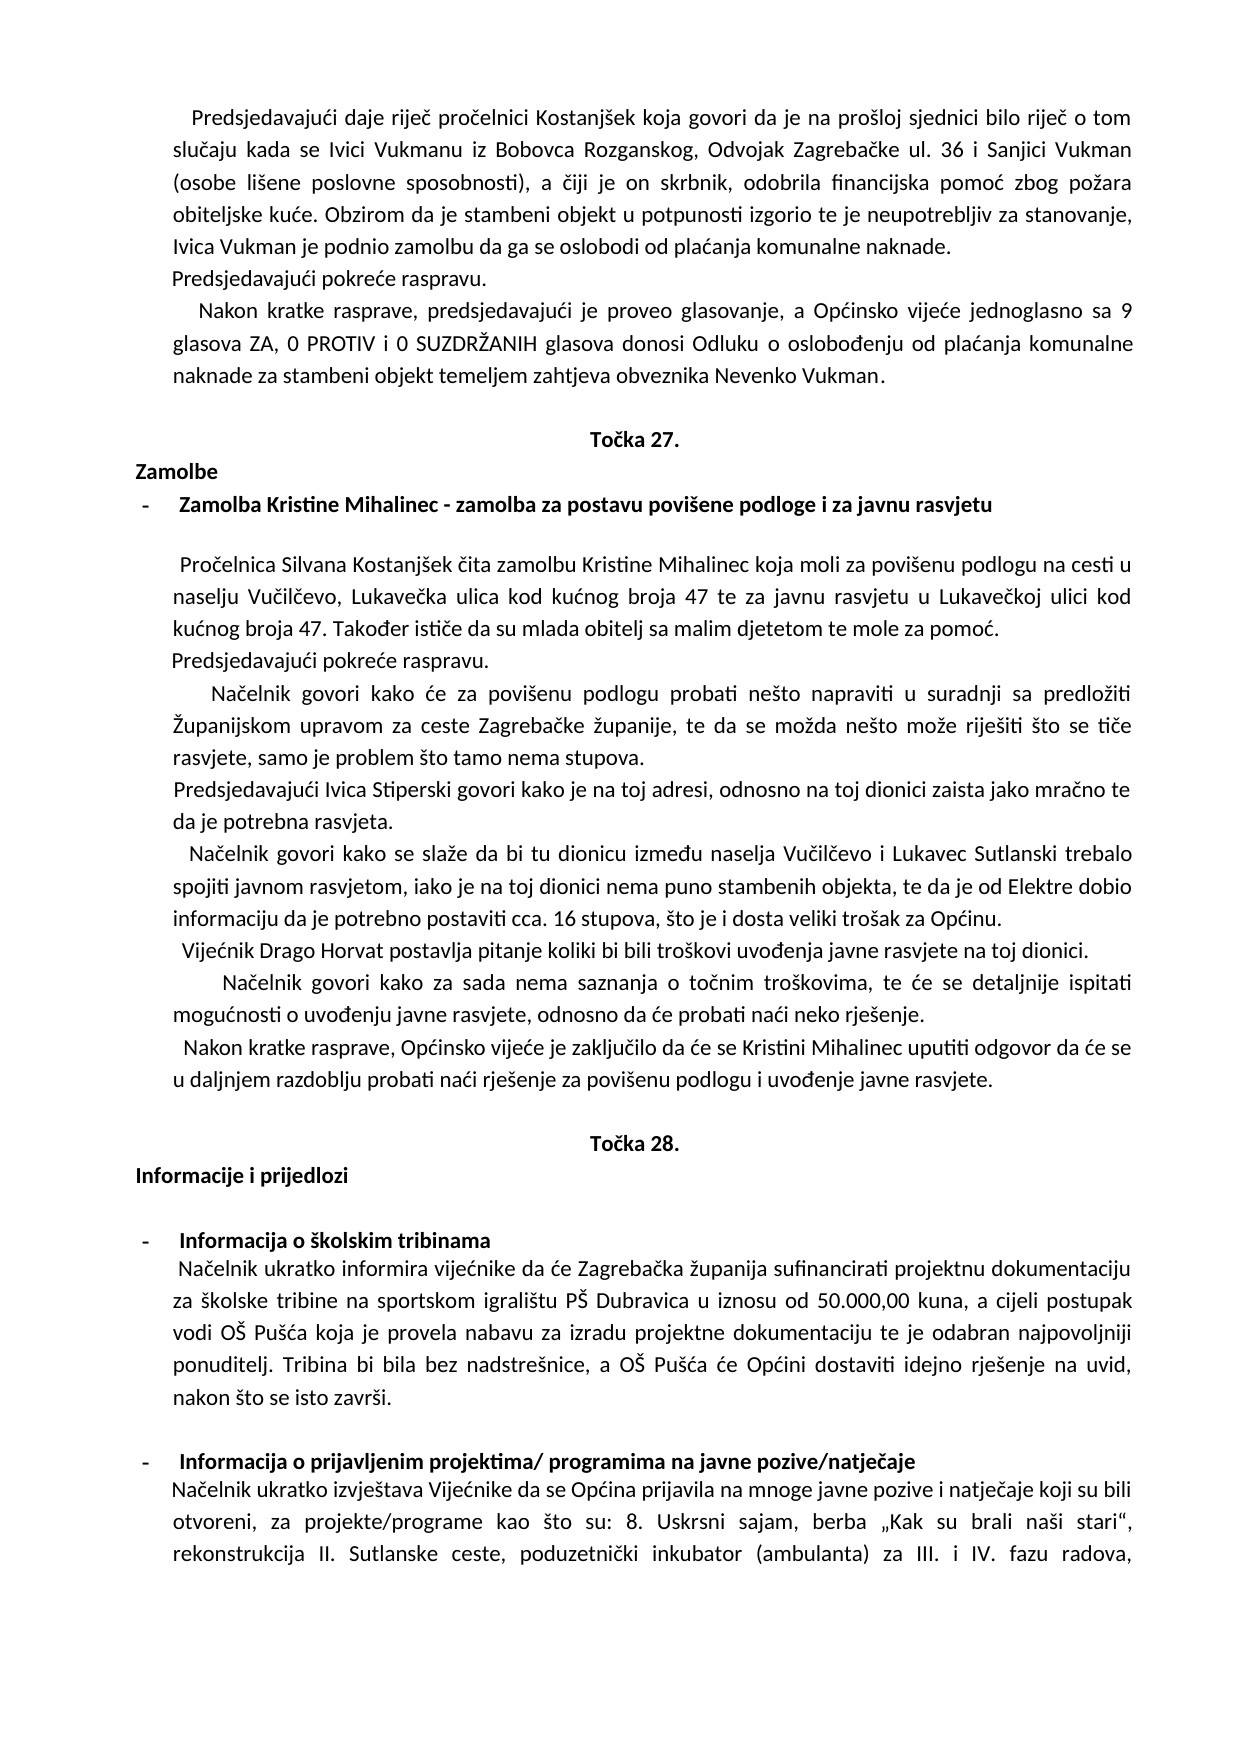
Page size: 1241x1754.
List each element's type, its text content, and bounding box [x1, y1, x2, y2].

text Predsjedavajući Ivica Stiperski govori kako je na toj adresi, odnosno na toj dionici zaista jako mračno te da je potrebna rasvjeta. [135, 775, 1134, 835]
list Informacija o školskim tribinama [142, 1226, 1134, 1254]
text Načelnik govori kako se slaže da bi tu dionicu između naselja Vučilčevo i Lukavec Sutlanski trebalo spojiti javnom rasvjetom, iako je na toj dionici nema puno stambenih objekta, te da je od Elektre dobio informaciju da je potrebno postaviti cca. 16 stupova, što je i dosta veliki trošak za Općinu. [135, 839, 1134, 932]
text Načelnik govori kako će za povišenu podlogu probati nešto napraviti u suradnji sa predložiti Županijskom upravom za ceste Zagrebačke županije, te da se možda nešto može riješiti što se tiče rasvjete, samo je problem što tamo nema stupova. [135, 679, 1134, 771]
text Informacije i prijedlozi [135, 1161, 1134, 1189]
text Točka 28. [135, 1129, 1134, 1157]
text Načelnik ukratko informira vijećnike da će Zagrebačka županija sufinancirati projektnu dokumentaciju za školske tribine na sportskom igralištu PŠ Dubravica u iznosu od 50.000,00 kuna, a cijeli postupak vodi OŠ Pušća koja je provela nabavu za izradu projektne dokumentaciju te je odabran najpovoljniji ponuditelj. Tribina bi bila bez nadstrešnice, a OŠ Pušća će Općini dostaviti idejno rješenje na uvid, nakon što se isto završi. [135, 1254, 1134, 1411]
text Vijećnik Drago Horvat postavlja pitanje koliki bi bili troškovi uvođenja javne rasvjete na toj dionici. [135, 936, 1134, 964]
text Predsjedavajući pokreće raspravu. [135, 264, 1134, 292]
list Informacija o prijavljenim projektima/ programima na javne pozive/natječaje [142, 1447, 1134, 1475]
text Nakon kratke rasprave, predsjedavajući je proveo glasovanje, a Općinsko vijeće jednoglasno sa 9 glasova ZA, 0 PROTIV i 0 SUZDRŽANIH glasova donosi Odluku o oslobođenju od plaćanja komunalne naknade za stambeni objekt temeljem zahtjeva obveznika Nevenko Vukman. [135, 297, 1134, 389]
text Zamolbe [135, 457, 1134, 486]
text Nakon kratke rasprave, Općinsko vijeće je zaključilo da će se Kristini Mihalinec uputiti odgovor da će se u daljnjem razdoblju probati naći rješenje za povišenu podlogu i uvođenje javne rasvjete. [135, 1033, 1134, 1093]
text Predsjedavajući daje riječ pročelnici Kostanjšek koja govori da je na prošloj sjednici bilo riječ o tom slučaju kada se Ivici Vukmanu iz Bobovca Rozganskog, Odvojak Zagrebačke ul. 36 i Sanjici Vukman (osobe lišene poslovne sposobnosti), a čiji je on skrbnik, odobrila financijska pomoć zbog požara obiteljske kuće. Obzirom da je stambeni objekt u potpunosti izgorio te je neupotrebljiv za stanovanje, Ivica Vukman je podnio zamolbu da ga se oslobodi od plaćanja komunalne naknade. [135, 103, 1134, 260]
text Pročelnica Silvana Kostanjšek čita zamolbu Kristine Mihalinec koja moli za povišenu podlogu na cesti u naselju Vučilčevo, Lukavečka ulica kod kućnog broja 47 te za javnu rasvjetu u Lukavečkoj ulici kod kućnog broja 47. Također ističe da su mlada obitelj sa malim djetetom te mole za pomoć. [135, 550, 1134, 642]
text Točka 27. [135, 425, 1134, 453]
list Zamolba Kristine Mihalinec - zamolba za postavu povišene podloge i za javnu rasvjetu [142, 490, 1134, 518]
text Načelnik govori kako za sada nema saznanja o točnim troškovima, te će se detaljnije ispitati mogućnosti o uvođenju javne rasvjete, odnosno da će probati naći neko rješenje. [135, 968, 1134, 1028]
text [135, 1475, 1134, 1567]
text Predsjedavajući pokreće raspravu. [135, 646, 1134, 674]
